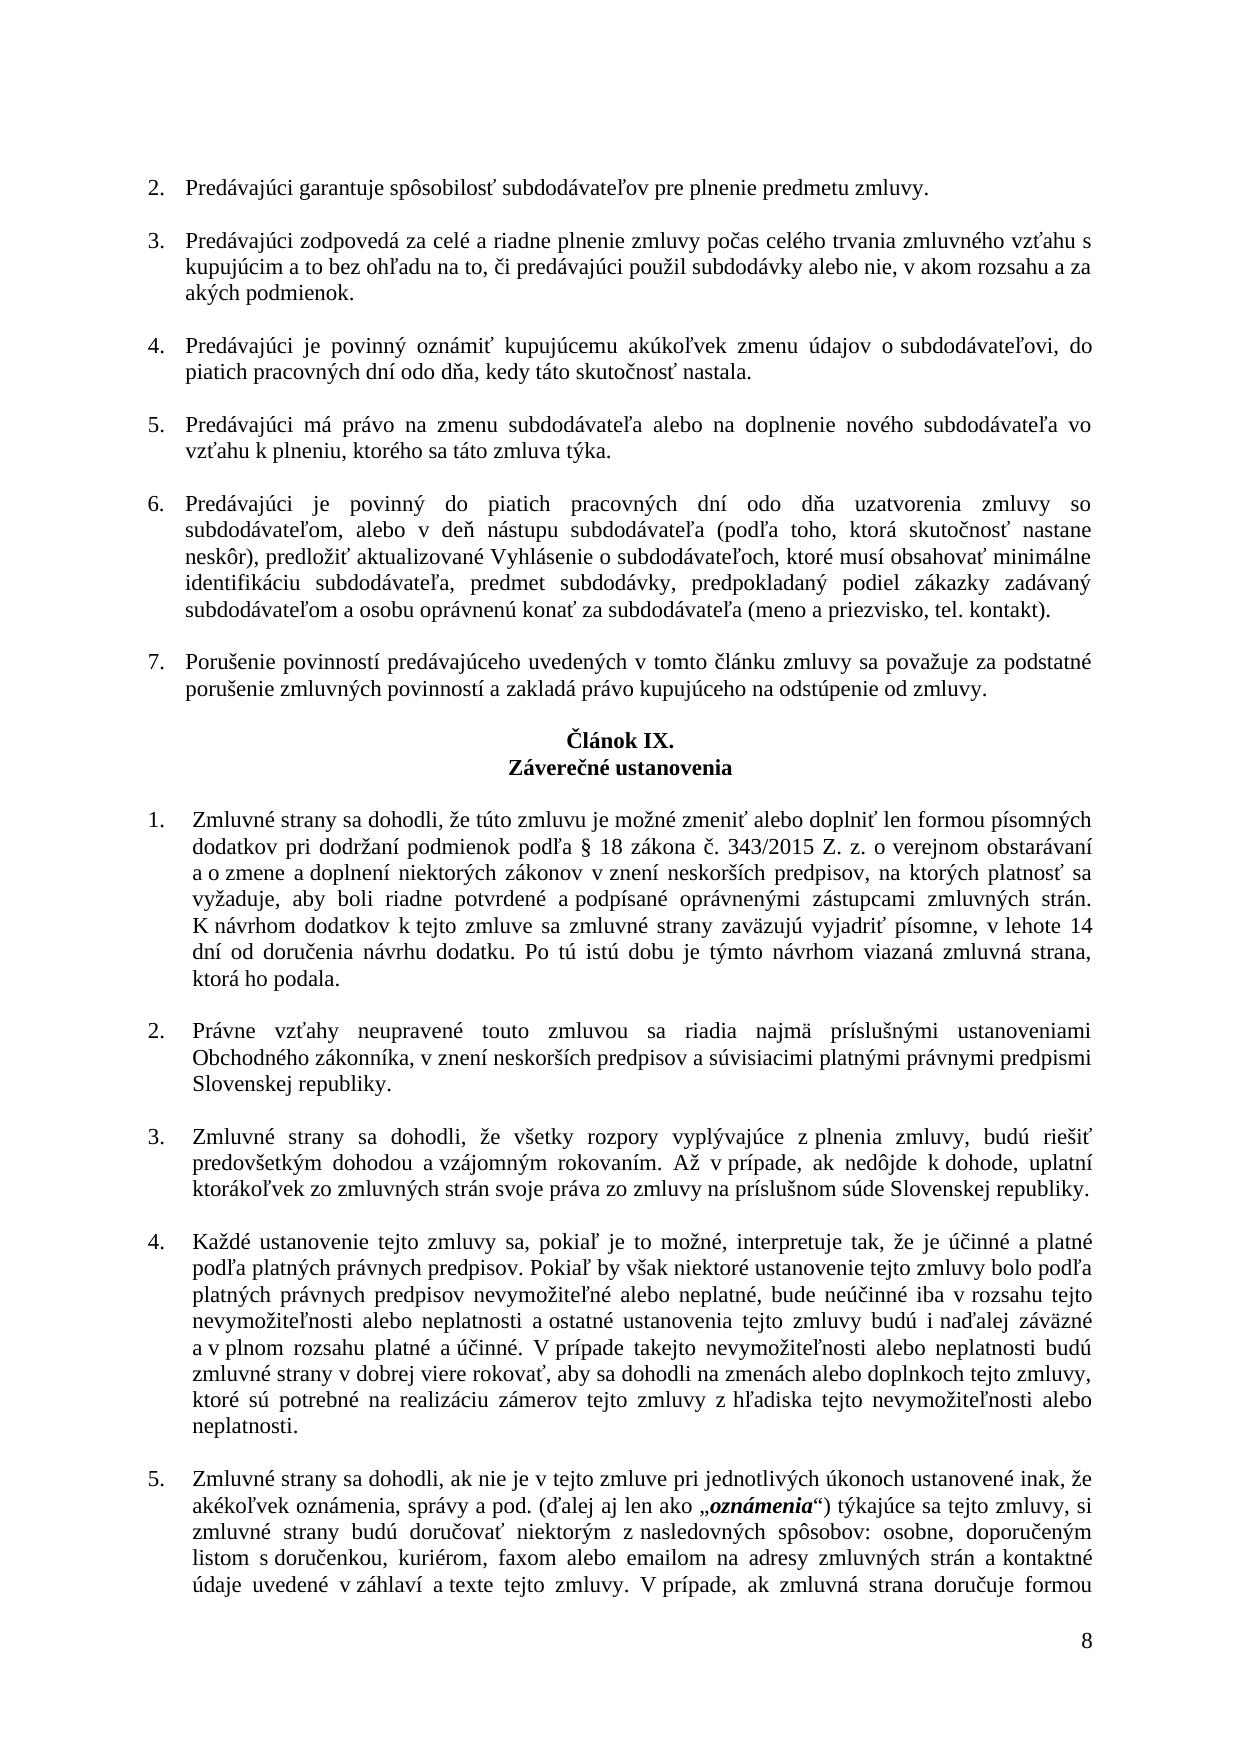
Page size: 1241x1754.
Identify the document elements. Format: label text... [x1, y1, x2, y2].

list Predávajúci zodpovedá za celé a riadne plnenie zmluvy počas celého trvania zmluvného vzťahu s kupujúcim a to bez ohľadu na to, či predávajúci použil subdodávky alebo nie, v akom rozsahu a za akých podmienok. [148, 227, 1093, 306]
list Zmluvné strany sa dohodli, že túto zmluvu je možné zmeniť alebo doplniť len formou písomných dodatkov pri dodržaní podmienok podľa § 18 zákona č. 343/2015 Z. z. o verejnom obstarávaní a o zmene a doplnení niektorých zákonov v znení neskorších predpisov, na ktorých platnosť sa vyžaduje, aby boli riadne potvrdené a podpísané oprávnenými zástupcami zmluvných strán. K návrhom dodatkov k tejto zmluve sa zmluvné strany zaväzujú vyjadriť písomne, v lehote 14 dní od doručenia návrhu dodatku. Po tú istú dobu je týmto návrhom viazaná zmluvná strana, ktorá ho podala. [148, 806, 1093, 991]
text Záverečné ustanovenia [148, 754, 1093, 780]
list Predávajúci garantuje spôsobilosť subdodávateľov pre plnenie predmetu zmluvy. [148, 174, 1093, 200]
list Predávajúci je povinný oznámiť kupujúcemu akúkoľvek zmenu údajov o subdodávateľovi, do piatich pracovných dní odo dňa, kedy táto skutočnosť nastala. [148, 332, 1093, 385]
list Právne vzťahy neupravené touto zmluvou sa riadia najmä príslušnými ustanoveniami Obchodného zákonníka, v znení neskorších predpisov a súvisiacimi platnými právnymi predpismi Slovenskej republiky. [148, 1017, 1093, 1096]
list Predávajúci je povinný do piatich pracovných dní odo dňa uzatvorenia zmluvy so subdodávateľom, alebo v deň nástupu subdodávateľa (podľa toho, ktorá skutočnosť nastane neskôr), predložiť aktualizované Vyhlásenie o subdodávateľoch, ktoré musí obsahovať minimálne identifikáciu subdodávateľa, predmet subdodávky, predpokladaný podiel zákazky zadávaný subdodávateľom a osobu oprávnenú konať za subdodávateľa (meno a priezvisko, tel. kontakt). [147, 490, 1093, 622]
text Článok IX. [148, 727, 1093, 754]
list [148, 1465, 1093, 1597]
list Porušenie povinností predávajúceho uvedených v tomto článku zmluvy sa považuje za podstatné porušenie zmluvných povinností a zakladá právo kupujúceho na odstúpenie od zmluvy. [148, 648, 1093, 701]
list Predávajúci má právo na zmenu subdodávateľa alebo na doplnenie nového subdodávateľa vo vzťahu k plneniu, ktorého sa táto zmluva týka. [148, 411, 1093, 464]
list Každé ustanovenie tejto zmluvy sa, pokiaľ je to možné, interpretuje tak, že je účinné a platné podľa platných právnych predpisov. Pokiaľ by však niektoré ustanovenie tejto zmluvy bolo podľa platných právnych predpisov nevymožiteľné alebo neplatné, bude neúčinné iba v rozsahu tejto nevymožiteľnosti alebo neplatnosti a ostatné ustanovenia tejto zmluvy budú i naďalej záväzné a v plnom rozsahu platné a účinné. V prípade takejto nevymožiteľnosti alebo neplatnosti budú zmluvné strany v dobrej viere rokovať, aby sa dohodli na zmenách alebo doplnkoch tejto zmluvy, ktoré sú potrebné na realizáciu zámerov tejto zmluvy z hľadiska tejto nevymožiteľnosti alebo neplatnosti. [148, 1228, 1093, 1439]
list Zmluvné strany sa dohodli, že všetky rozpory vyplývajúce z plnenia zmluvy, budú riešiť predovšetkým dohodou a vzájomným rokovaním. Až v prípade, ak nedôjde k dohode, uplatní ktorákoľvek zo zmluvných strán svoje práva zo zmluvy na príslušnom súde Slovenskej republiky. [148, 1123, 1093, 1202]
